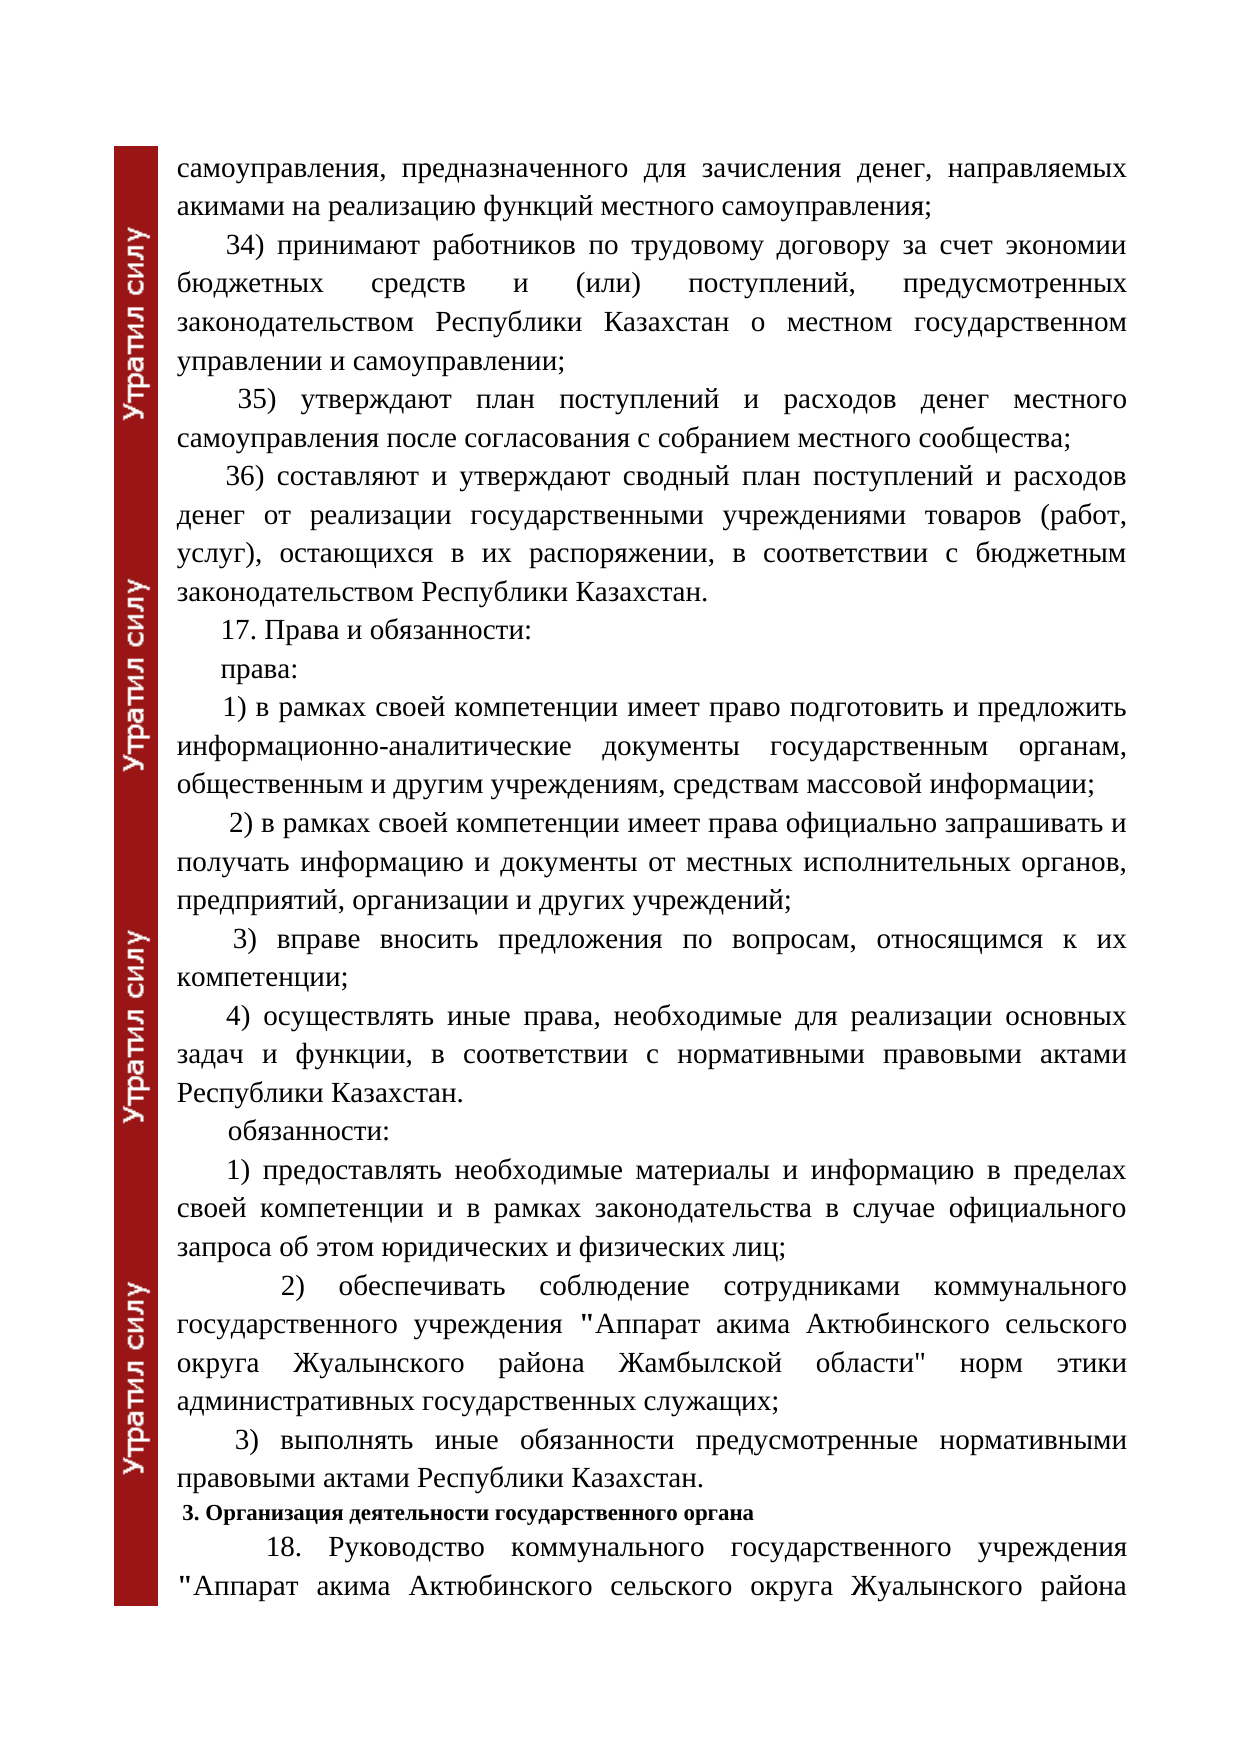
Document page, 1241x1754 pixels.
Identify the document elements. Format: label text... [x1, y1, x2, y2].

picture [114, 1108, 158, 1113]
picture [114, 222, 158, 227]
text 35) утверждают план поступлений и расходов денег местного самоуправления после согласования с собранием местного сообщества; [112, 381, 1128, 453]
text 4) осуществлять иные права, необходимые для реализации основных задач и функции, в соответствии с нормативными правовыми актами Республики Казахстан. [112, 998, 1128, 1108]
picture [114, 1263, 158, 1268]
picture [114, 646, 158, 651]
text 3. Организация деятельности государственного органа [112, 1499, 1128, 1525]
picture [114, 916, 158, 921]
text 3) вправе вносить предложения по вопросам, относящимся к их компетенции; [112, 921, 1128, 993]
text 1) в рамках своей компетенции имеет право подготовить и предложить информационно-аналитические документы государственным органам, общественным и другим учреждениям, средствам массовой информации; [112, 689, 1128, 800]
text 17. Права и обязанности: [112, 612, 1128, 646]
picture [114, 376, 158, 381]
text права: [112, 651, 1128, 684]
text 2) обеспечивать соблюдение сотрудниками коммунального государственного учреждения "Аппарат акима Актюбинского сельского округа Жуалынского района Жамбылской области" норм этики административных государственных служащих; [112, 1268, 1128, 1417]
picture [114, 1417, 158, 1422]
picture [114, 1494, 158, 1499]
picture [114, 1147, 158, 1152]
text обязанности: [112, 1113, 1128, 1147]
picture [114, 1525, 158, 1529]
picture [114, 800, 158, 805]
picture [114, 1601, 158, 1606]
picture [114, 993, 158, 998]
picture [114, 453, 158, 458]
picture [114, 684, 158, 689]
picture [114, 146, 158, 150]
text 1) предоставлять необходимые материалы и информацию в пределах своей компетенции и в рамках законодательства в случае официального запроса об этом юридических и физических лиц; [112, 1152, 1128, 1263]
text 3) выполнять иные обязанности предусмотренные нормативными правовыми актами Республики Казахстан. [112, 1422, 1128, 1494]
picture [114, 607, 158, 612]
text 34) принимают работников по трудовому договору за счет экономии бюджетных средств и (или) поступлений, предусмотренных законодательством Республики Казахстан о местном государственном управлении и самоуправлении; [112, 227, 1128, 376]
text 2) в рамках своей компетенции имеет права официально запрашивать и получать информацию и документы от местных исполнительных органов, предприятий, организации и других учреждений; [112, 805, 1128, 916]
text 36) составляют и утверждают сводный план поступлений и расходов денег от реализации государственными учреждениями товаров (работ, услуг), остающихся в их распоряжении, в соответствии с бюджетным законодательством Республики Казахстан. [112, 458, 1128, 607]
